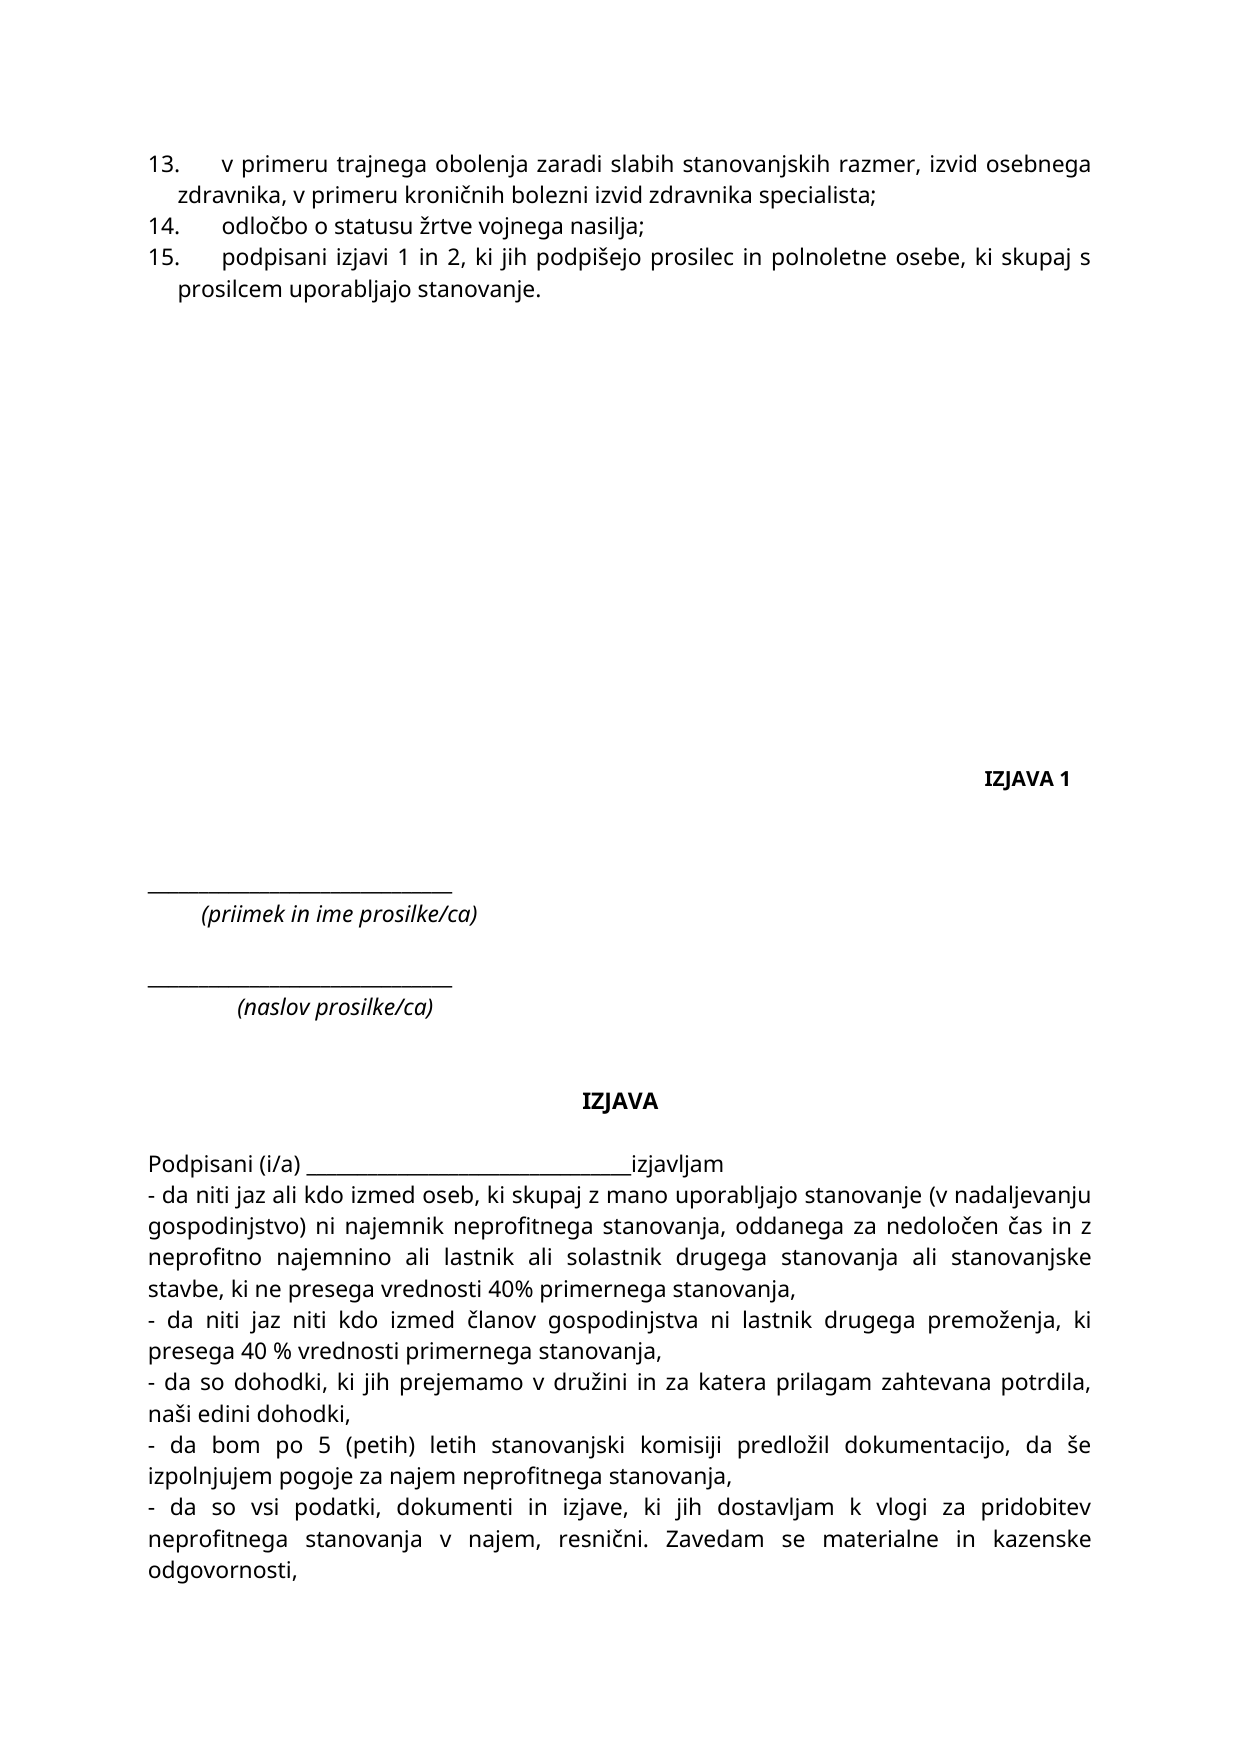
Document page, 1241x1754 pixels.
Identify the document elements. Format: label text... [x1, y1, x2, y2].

text (priimek in ime prosilke/ca) [148, 898, 1093, 929]
subtitle IZJAVA [148, 1085, 1093, 1116]
list odločbo o statusu žrtve vojnega nasilja; [148, 210, 1093, 241]
list v primeru trajnega obolenja zaradi slabih stanovanjskih razmer, izvid osebnega zdravnika, v primeru kroničnih bolezni izvid zdravnika specialista; [148, 148, 1093, 210]
text - da so vsi podatki, dokumenti in izjave, ki jih dostavljam k vlogi za pridobitev neprofitnega stanovanja v najem, resnični. Zavedam se materialne in kazenske odgovornosti, [148, 1491, 1093, 1585]
text - da so dohodki, ki jih prejemamo v družini in za katera prilagam zahtevana potrdila, naši edini dohodki, [148, 1366, 1093, 1429]
text - da bom po 5 (petih) letih stanovanjski komisiji predložil dokumentacijo, da še izpolnjujem pogoje za najem neprofitnega stanovanja, [148, 1429, 1093, 1491]
text - da niti jaz ali kdo izmed oseb, ki skupaj z mano uporabljajo stanovanje (v nadaljevanju gospodinjstvo) ni najemnik neprofitnega stanovanja, oddanega za nedoločen čas in z neprofitno najemnino ali lastnik ali solastnik drugega stanovanja ali stanovanjske stavbe, ki ne presega vrednosti 40% primernega stanovanja, [148, 1179, 1093, 1304]
text - da niti jaz niti kdo izmed članov gospodinjstva ni lastnik drugega premoženja, ki presega 40 % vrednosti primernega stanovanja, [148, 1304, 1093, 1366]
text ______________________________ [148, 960, 1093, 991]
list podpisani izjavi 1 in 2, ki jih podpišejo prosilec in polnoletne osebe, ki skupaj s prosilcem uporabljajo stanovanje. [148, 241, 1093, 304]
text (naslov prosilke/ca) [148, 991, 1093, 1023]
text ______________________________ [148, 866, 1093, 898]
text Podpisani (i/a) ________________________________izjavljam [148, 1148, 1093, 1179]
